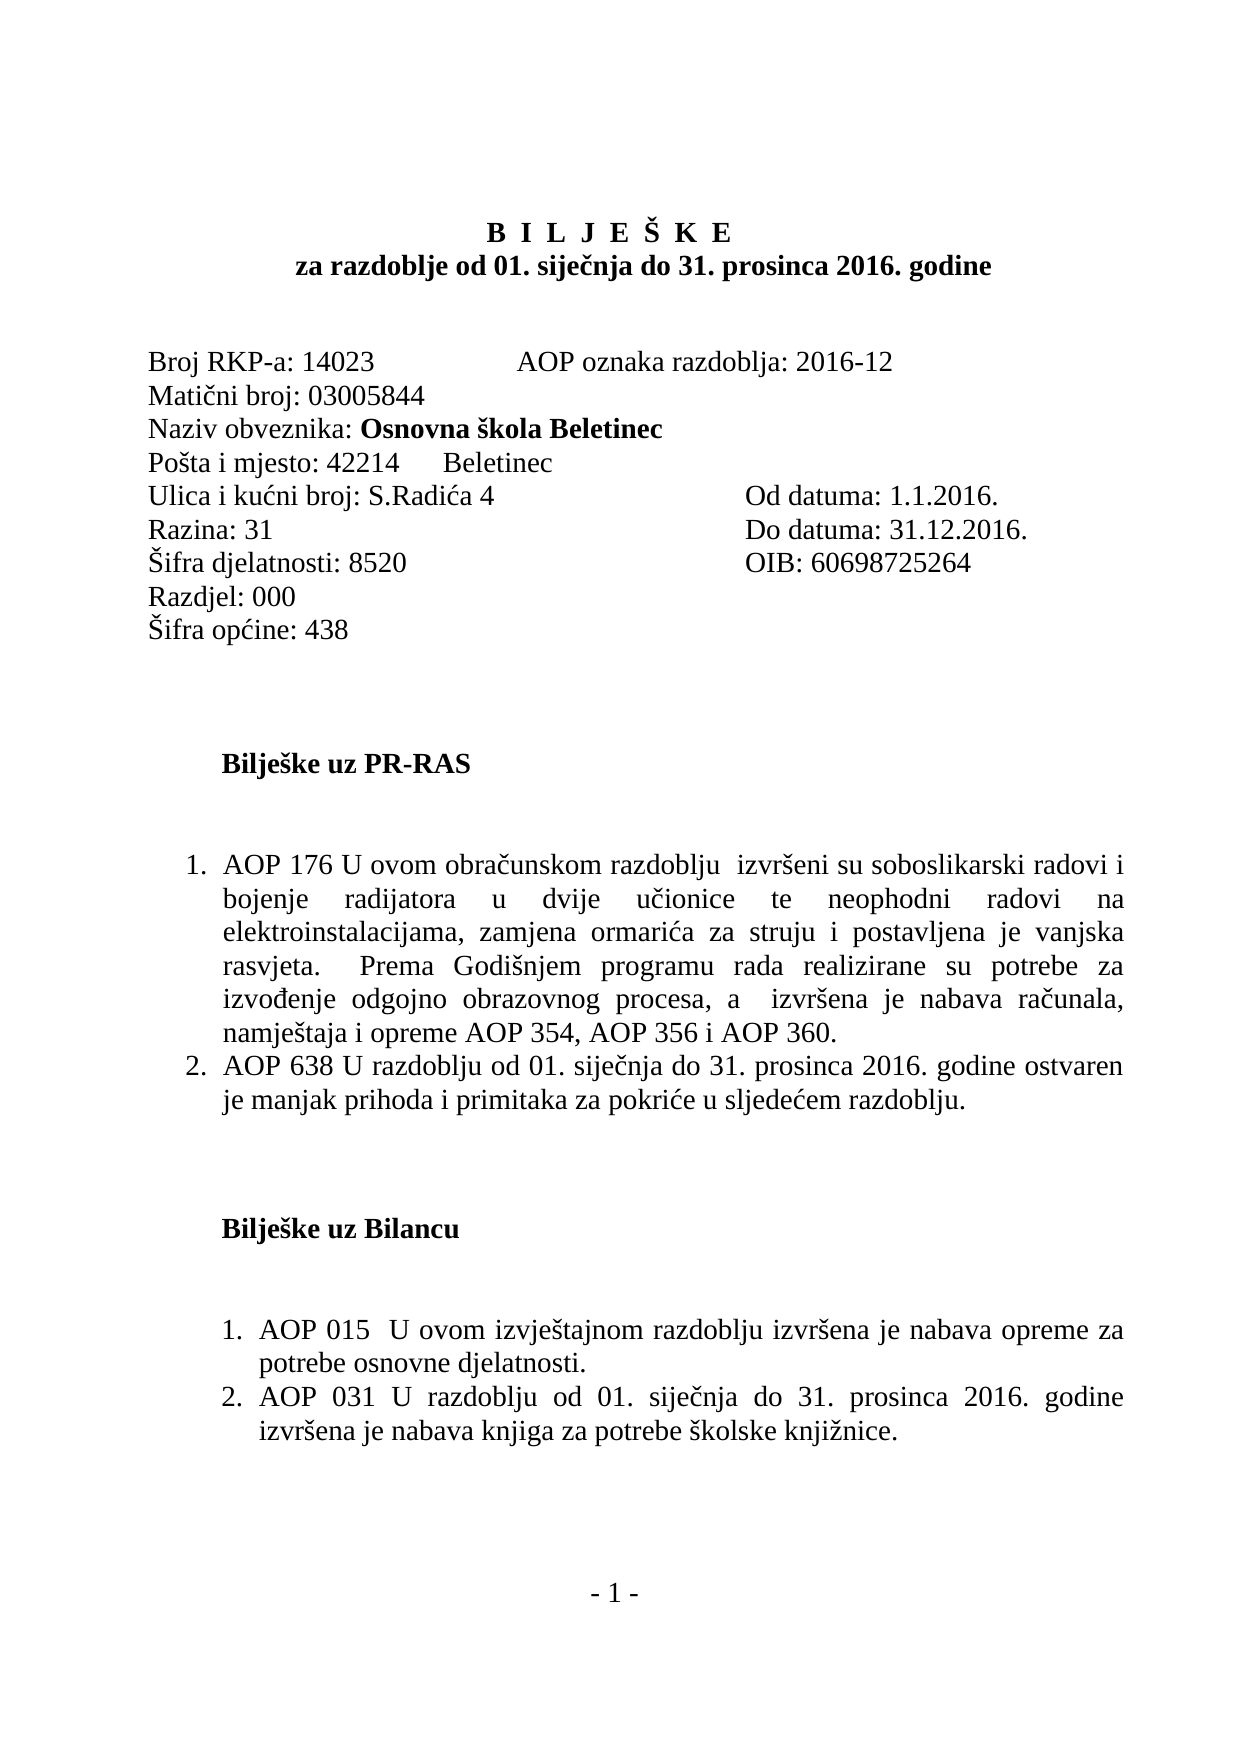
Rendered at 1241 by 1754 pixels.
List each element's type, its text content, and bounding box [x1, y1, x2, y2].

text - 1 - [221, 1576, 1125, 1609]
text za razdoblje od 01. siječnja do 31. prosinca 2016. godine [148, 248, 1125, 282]
text Matični broj: 03005844 [148, 378, 1125, 411]
text Pošta i mjesto: 42214 Beletinec [148, 445, 1125, 478]
text Razdjel: 000 [148, 579, 1125, 612]
text Bilješke uz PR-RAS [148, 747, 1125, 780]
text Šifra djelatnosti: 8520 OIB: 60698725264 [148, 545, 1125, 579]
text Broj RKP-a: 14023 AOP oznaka razdoblja: 2016-12 [148, 344, 1125, 378]
text Šifra općine: 438 [148, 612, 1125, 646]
text B I L J E Š K E [148, 215, 1125, 248]
list AOP 015 U ovom izvještajnom razdoblju izvršena je nabava opreme za potrebe osnovne djelatnosti. [221, 1312, 1125, 1379]
list AOP 638 U razdoblju od 01. siječnja do 31. prosinca 2016. godine ostvaren je manjak prihoda i primitaka za pokriće u sljedećem razdoblju. [185, 1048, 1125, 1116]
text Ulica i kućni broj: S.Radića 4 Od datuma: 1.1.2016. [148, 478, 1125, 512]
text Bilješke uz Bilancu [221, 1211, 1125, 1245]
text Naziv obveznika: Osnovna škola Beletinec [148, 411, 1125, 445]
list AOP 031 U razdoblju od 01. siječnja do 31. prosinca 2016. godine izvršena je nabava knjiga za potrebe školske knjižnice. [221, 1379, 1125, 1446]
list AOP 176 U ovom obračunskom razdoblju izvršeni su soboslikarski radovi i bojenje radijatora u dvije učionice te neophodni radovi na elektroinstalacijama, zamjena ormarića za struju i postavljena je vanjska rasvjeta. Prema Godišnjem programu rada realizirane su potrebe za izvođenje odgojno obrazovnog procesa, a izvršena je nabava računala, namještaja i opreme AOP 354, AOP 356 i AOP 360. [185, 847, 1125, 1048]
text Razina: 31 Do datuma: 31.12.2016. [148, 512, 1125, 545]
